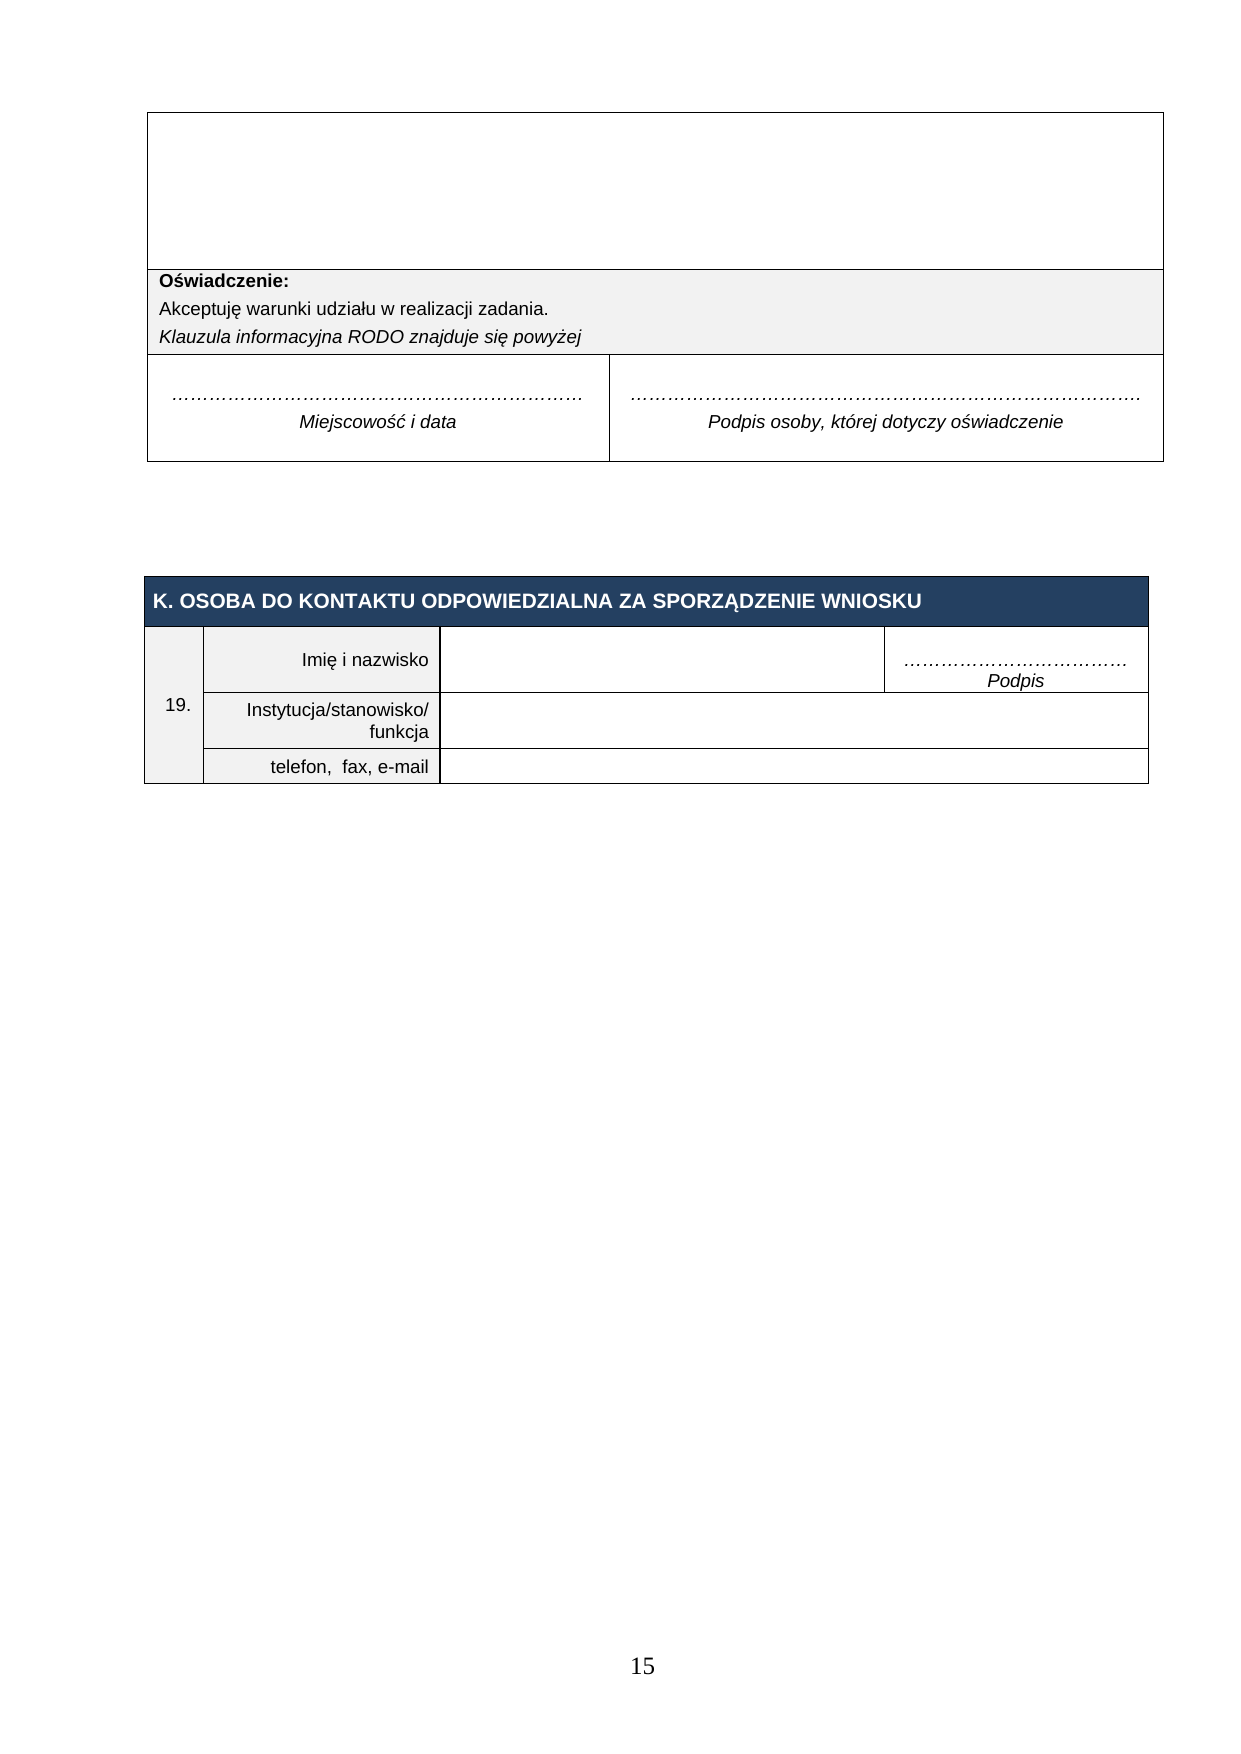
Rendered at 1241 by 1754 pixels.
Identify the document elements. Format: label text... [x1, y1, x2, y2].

table_cell [441, 693, 1148, 748]
table_cell [148, 113, 1163, 269]
table_cell [441, 749, 1148, 783]
table_cell telefon, fax, e-mail [204, 749, 439, 783]
table_cell ……………………………… Podpis [885, 627, 1148, 692]
table_cell Oświadczenie: Akceptuję warunki udziału w realizacji zadania. Klauzula informacyjna RODO znajduje się powyżej [148, 270, 1163, 354]
table_cell [441, 627, 884, 692]
table_header K. OSOBA DO KONTAKTU ODPOWIEDZIALNA ZA SPORZĄDZENIE WNIOSKU [145, 577, 1148, 626]
table_cell Instytucja/stanowisko/funkcja [204, 693, 439, 748]
table_cell 19. [145, 627, 203, 783]
table_cell ………………………………………………………………………. Podpis osoby, której dotyczy oświadczenie [610, 355, 1163, 461]
table_cell Imię i nazwisko [204, 627, 439, 692]
table_cell ………………………………………………………… Miejscowość i data [148, 355, 609, 461]
